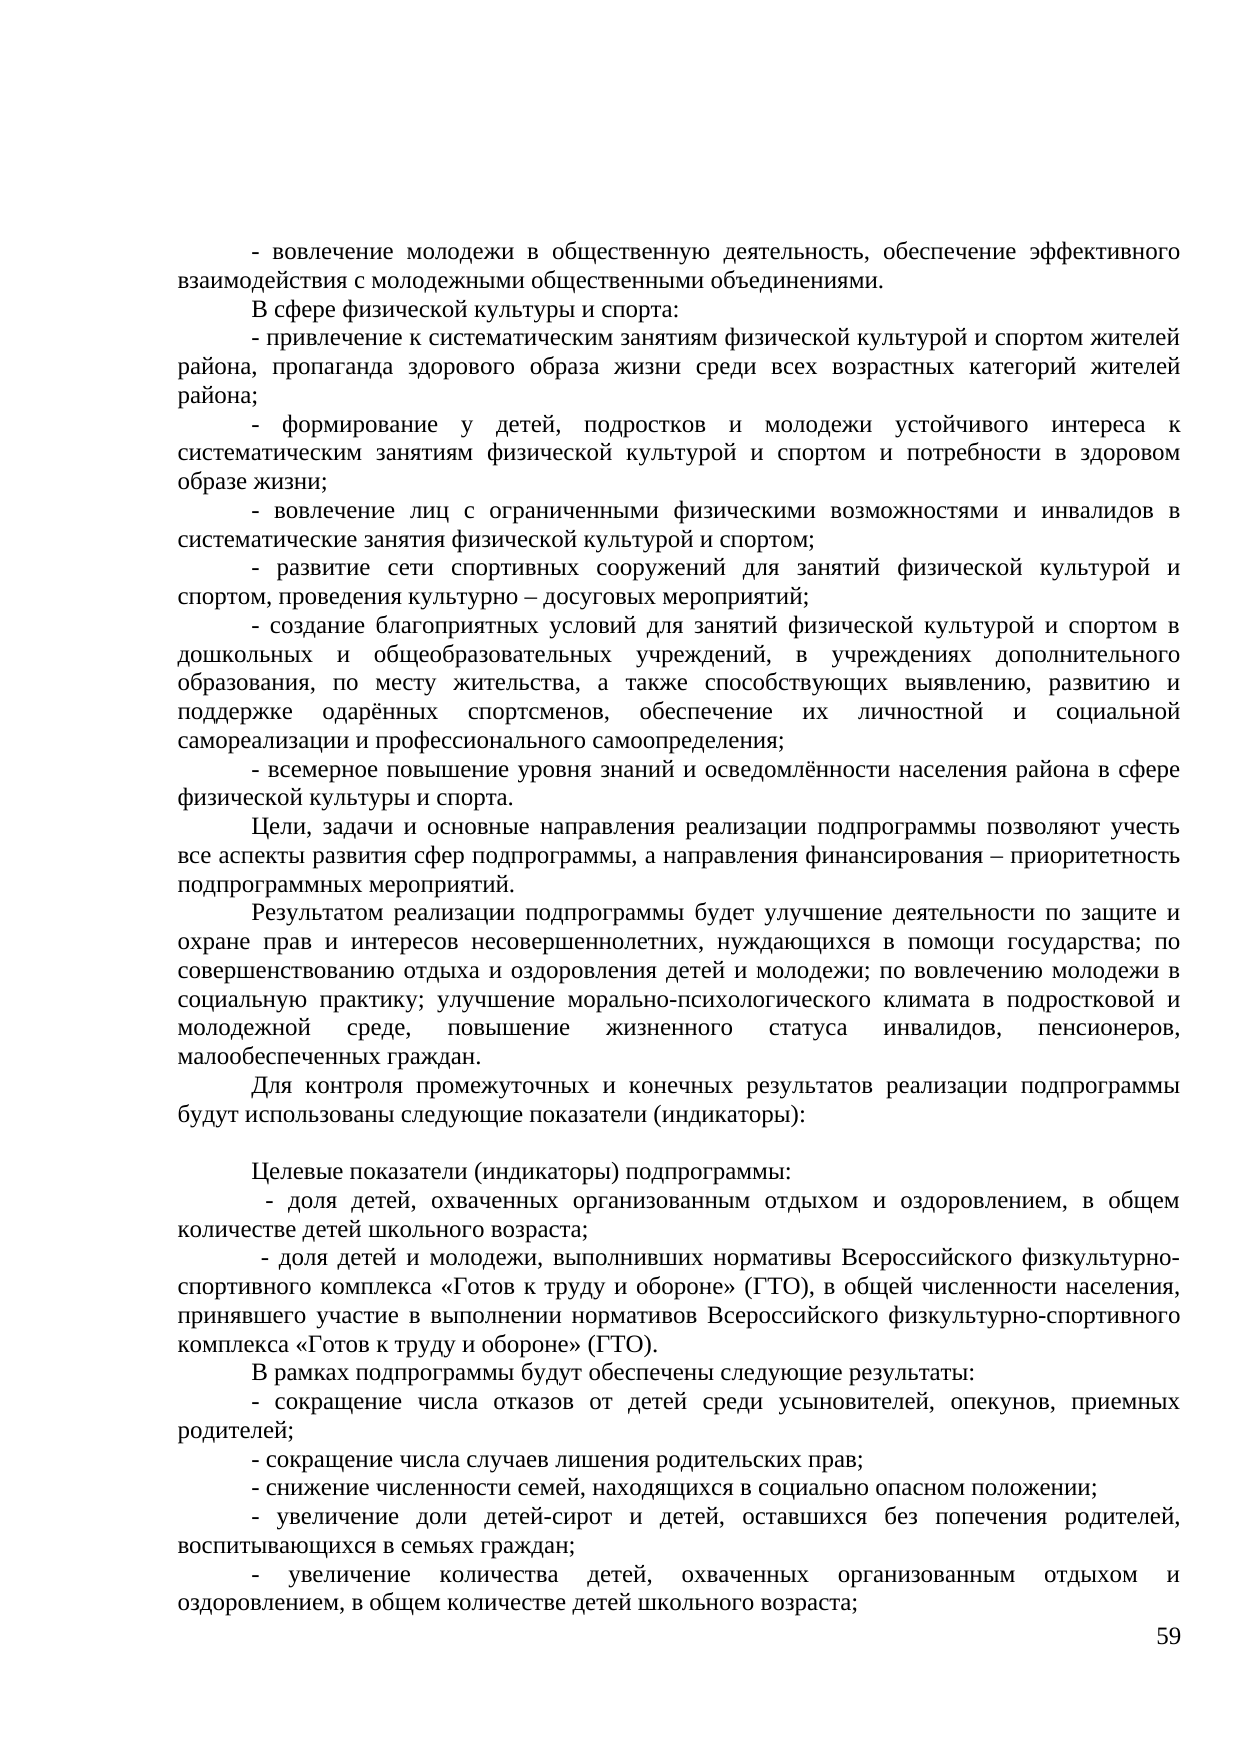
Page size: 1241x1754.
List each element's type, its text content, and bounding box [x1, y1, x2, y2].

text - доля детей и молодежи, выполнивших нормативы Всероссийского физкультурно-спортивного комплекса «Готов к труду и обороне» (ГТО), в общей численности населения, принявшего участие в выполнении нормативов Всероссийского физкультурно-спортивного комплекса «Готов к труду и обороне» (ГТО). [177, 1242, 1181, 1357]
text Результатом реализации подпрограммы будет улучшение деятельности по защите и охране прав и интересов несовершеннолетних, нуждающихся в помощи государства; по совершенствованию отдыха и оздоровления детей и молодежи; по вовлечению молодежи в социальную практику; улучшение морально-психологического климата в подростковой и молодежной среде, повышение жизненного статуса инвалидов, пенсионеров, малообеспеченных граждан. [177, 897, 1181, 1070]
text - всемерное повышение уровня знаний и осведомлённости населения района в сфере физической культуры и спорта. [177, 754, 1181, 811]
text В сфере физической культуры и спорта: [177, 294, 1181, 322]
text Для контроля промежуточных и конечных результатов реализации подпрограммы будут использованы следующие показатели (индикаторы): [177, 1070, 1181, 1127]
text Целевые показатели (индикаторы) подпрограммы: [177, 1156, 1181, 1185]
text - вовлечение лиц с ограниченными физическими возможностями и инвалидов в систематические занятия физической культурой и спортом; [177, 495, 1181, 552]
text - формирование у детей, подростков и молодежи устойчивого интереса к систематическим занятиям физической культурой и спортом и потребности в здоровом образе жизни; [177, 409, 1181, 495]
text - снижение численности семей, находящихся в социально опасном положении; [177, 1472, 1181, 1501]
text - вовлечение молодежи в общественную деятельность, обеспечение эффективного взаимодействия с молодежными общественными объединениями. [177, 236, 1181, 294]
text - сокращение числа случаев лишения родительских прав; [177, 1444, 1181, 1472]
text В рамках подпрограммы будут обеспечены следующие результаты: [177, 1357, 1181, 1386]
text - привлечение к систематическим занятиям физической культурой и спортом жителей района, пропаганда здорового образа жизни среди всех возрастных категорий жителей района; [177, 322, 1181, 409]
text - сокращение числа отказов от детей среди усыновителей, опекунов, приемных родителей; [177, 1386, 1181, 1444]
text Цели, задачи и основные направления реализации подпрограммы позволяют учесть все аспекты развития сфер подпрограммы, а направления финансирования – приоритетность подпрограммных мероприятий. [177, 811, 1181, 897]
text - увеличение количества детей, охваченных организованным отдыхом и оздоровлением, в общем количестве детей школьного возраста; [177, 1559, 1181, 1616]
text - увеличение доли детей-сирот и детей, оставшихся без попечения родителей, воспитывающихся в семьях граждан; [177, 1501, 1181, 1559]
text - доля детей, охваченных организованным отдыхом и оздоровлением, в общем количестве детей школьного возраста; [177, 1185, 1181, 1242]
text - развитие сети спортивных сооружений для занятий физической культурой и спортом, проведения культурно – досуговых мероприятий; [177, 552, 1181, 610]
text - создание благоприятных условий для занятий физической культурой и спортом в дошкольных и общеобразовательных учреждений, в учреждениях дополнительного образования, по месту жительства, а также способствующих выявлению, развитию и поддержке одарённых спортсменов, обеспечение их личностной и социальной самореализации и профессионального самоопределения; [177, 610, 1181, 754]
